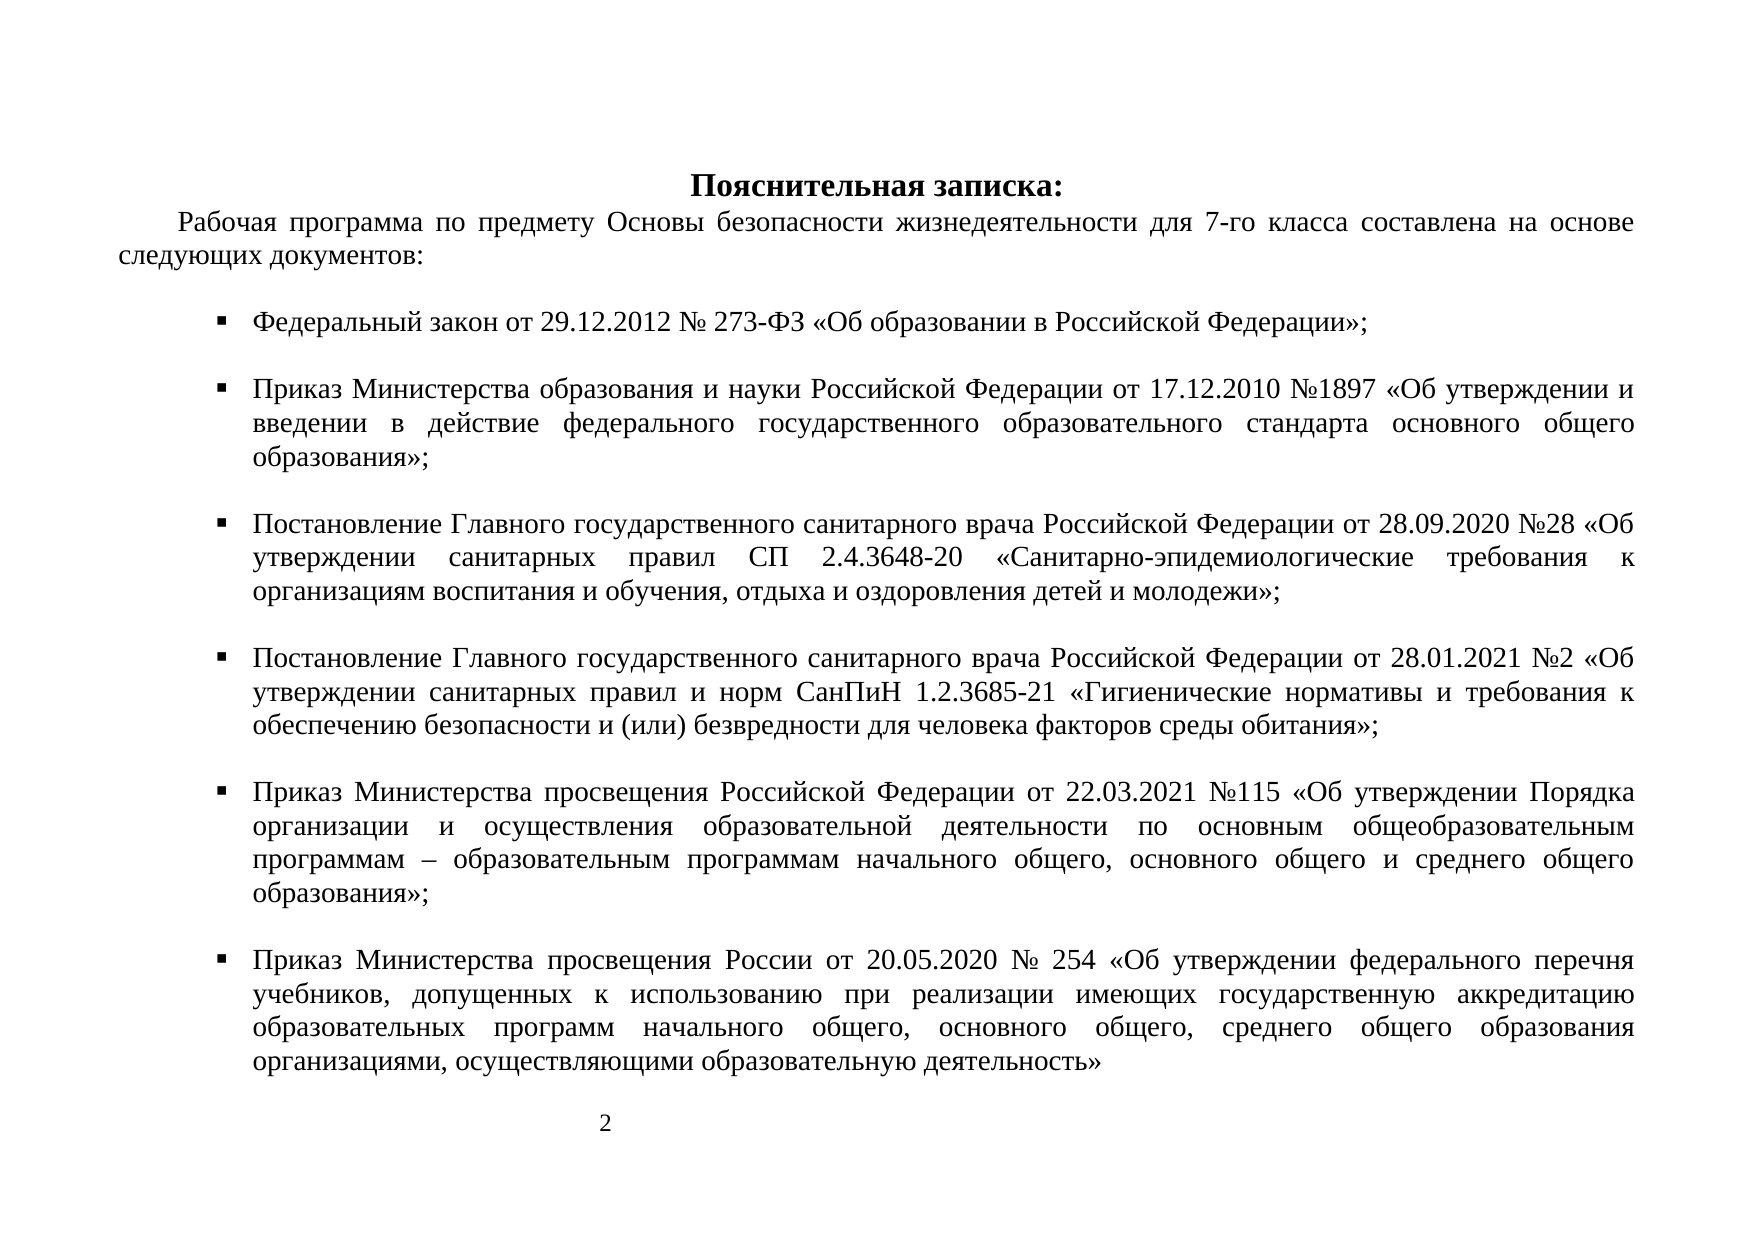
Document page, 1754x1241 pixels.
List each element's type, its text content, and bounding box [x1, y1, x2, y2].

list Приказ Министерства просвещения Российской Федерации от 22.03.2021 №115 «Об утверждении Порядка организации и осуществления образовательной деятельности по основным общеобразовательным программам – образовательным программам начального общего, основного общего и среднего общего образования»; [215, 774, 1636, 908]
list Федеральный закон от 29.12.2012 № 273-ФЗ «Об образовании в Российской Федерации»; [215, 304, 1636, 338]
list Приказ Министерства просвещения России от 20.05.2020 № 254 «Об утверждении федерального перечня учебников, допущенных к использованию при реализации имеющих государственную аккредитацию образовательных программ начального общего, основного общего, среднего общего образования организациями, осуществляющими образовательную деятельность» [215, 942, 1636, 1076]
list Постановление Главного государственного санитарного врача Российской Федерации от 28.01.2021 №2 «Об утверждении санитарных правил и норм СанПиН 1.2.3685-21 «Гигиенические нормативы и требования к обеспечению безопасности и (или) безвредности для человека факторов среды обитания»; [215, 640, 1636, 741]
list Постановление Главного государственного санитарного врача Российской Федерации от 28.09.2020 №28 «Об утверждении санитарных правил СП 2.4.3648-20 «Санитарно-эпидемиологические требования к организациям воспитания и обучения, отдыха и оздоровления детей и молодежи»; [215, 506, 1636, 606]
text Рабочая программа по предмету Основы безопасности жизнедеятельности для 7-го класса составлена на основе следующих документов: [118, 204, 1636, 271]
text Пояснительная записка: [118, 165, 1636, 204]
list Приказ Министерства образования и науки Российской Федерации от 17.12.2010 №1897 «Об утверждении и введении в действие федерального государственного образовательного стандарта основного общего образования»; [215, 371, 1636, 472]
